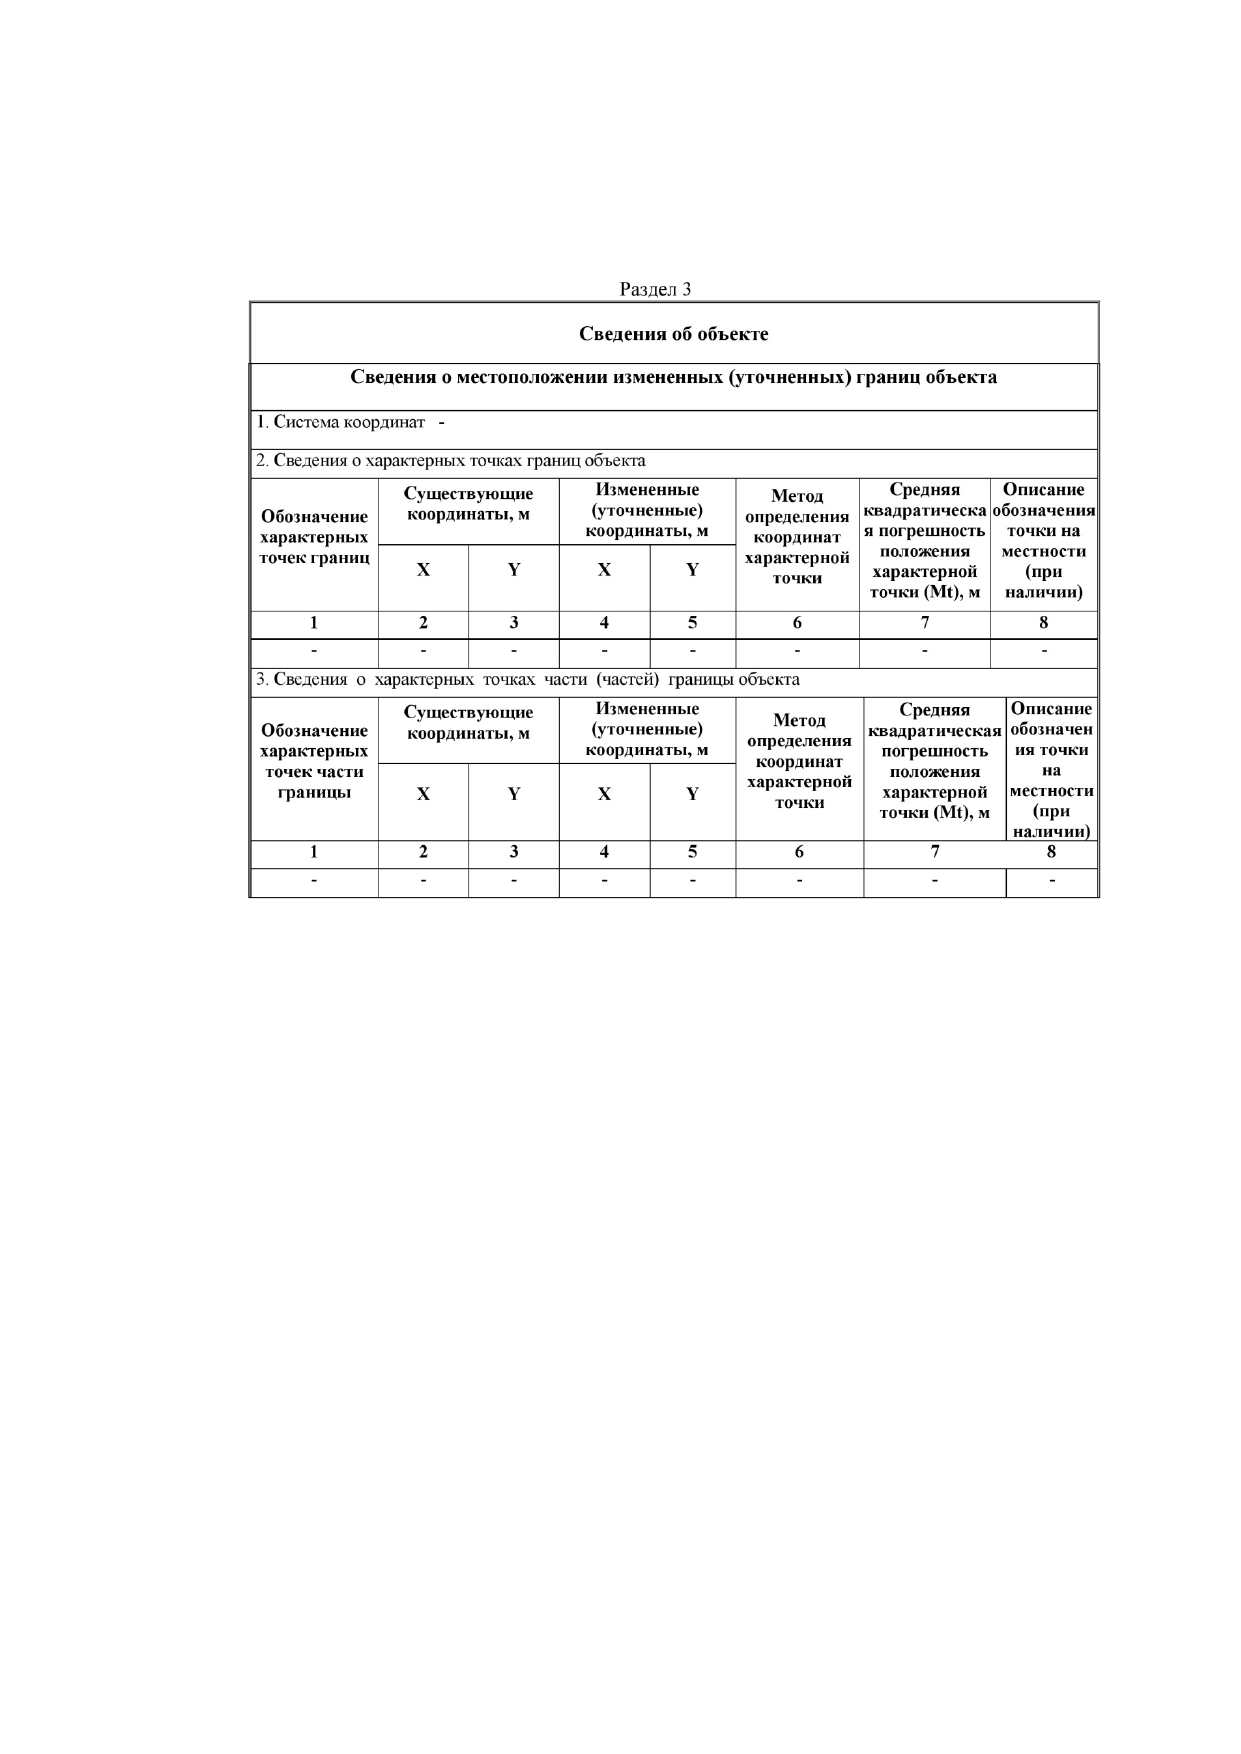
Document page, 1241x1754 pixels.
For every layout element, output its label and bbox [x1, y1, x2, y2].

picture [118, 88, 1122, 1509]
